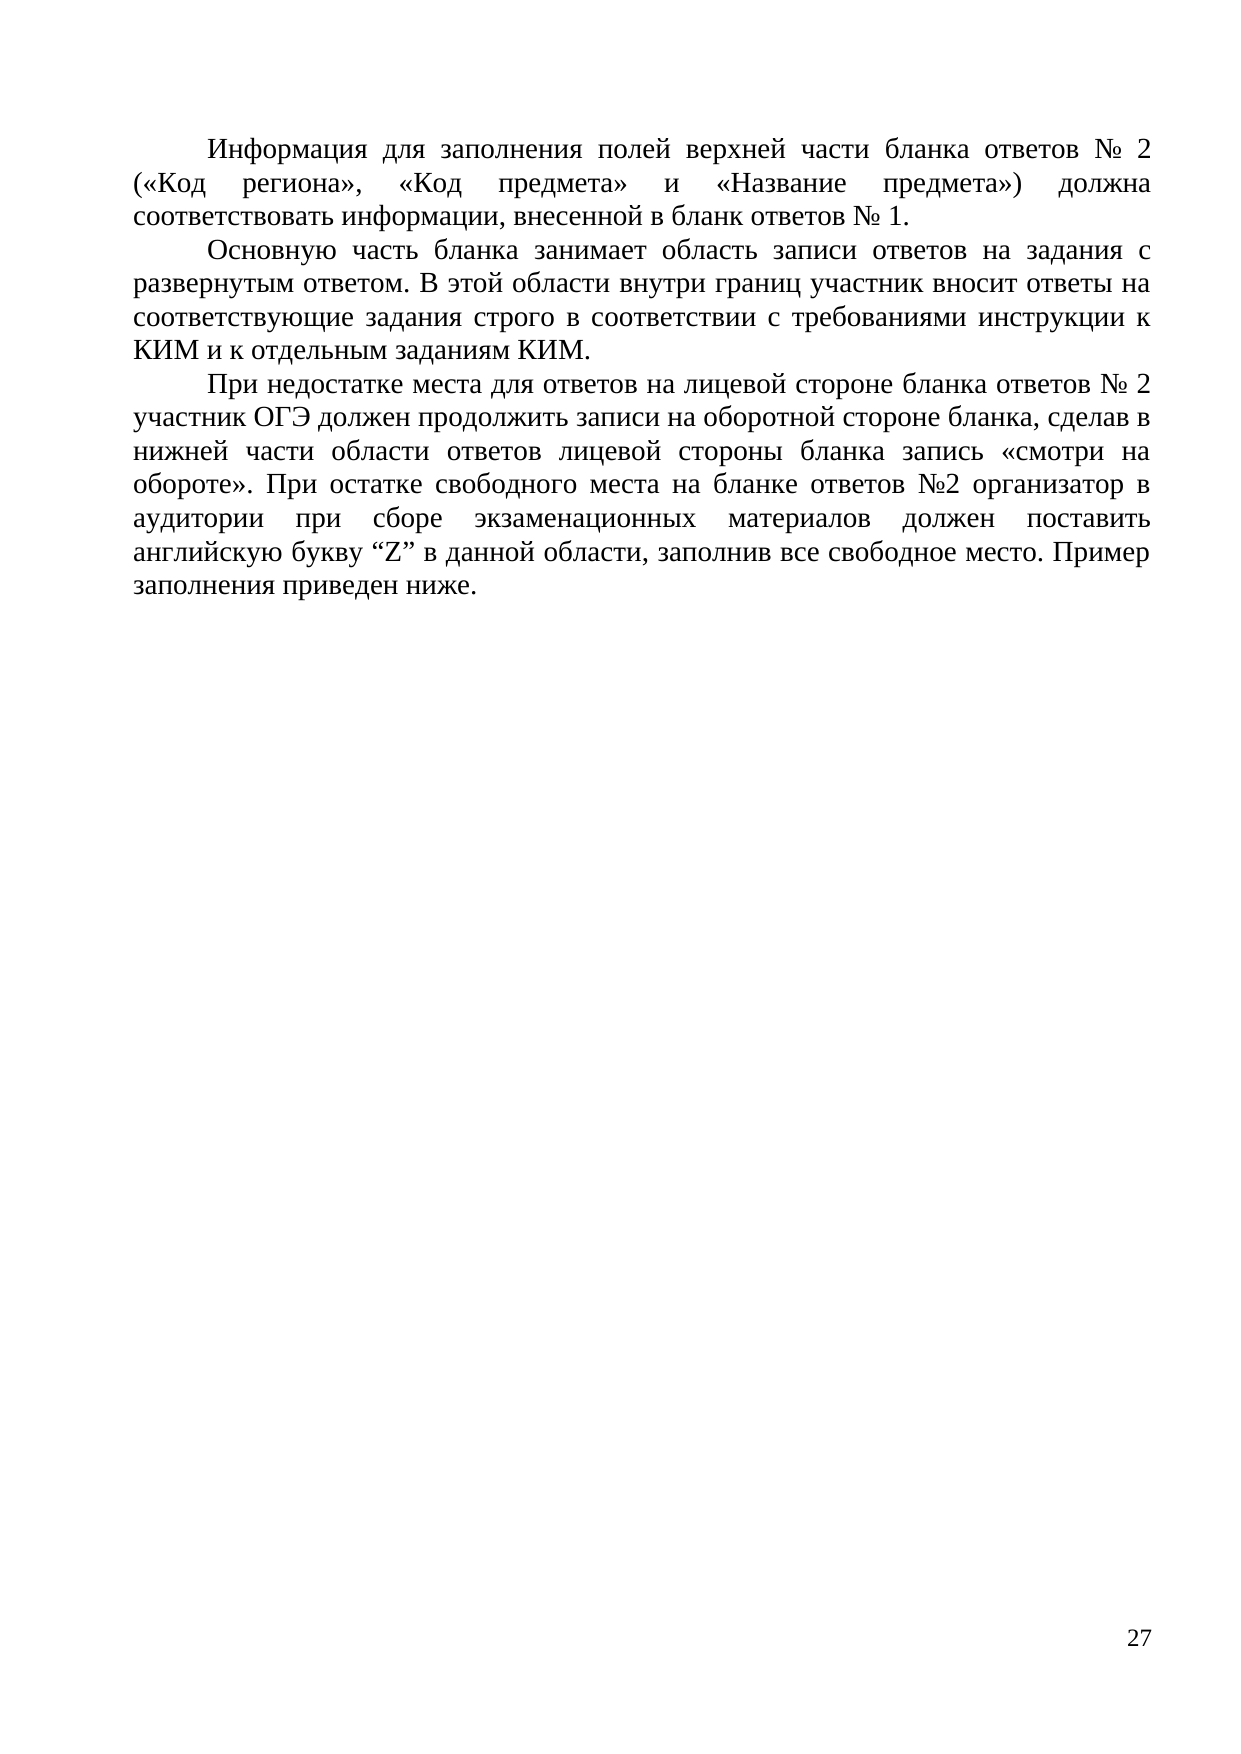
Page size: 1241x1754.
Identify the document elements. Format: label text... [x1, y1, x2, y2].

text Основную часть бланка занимает область записи ответов на задания с развернутым ответом. В этой области внутри границ участник вносит ответы на соответствующие задания строго в соответствии с требованиями инструкции к КИМ и к отдельным заданиям КИМ. [133, 232, 1152, 366]
text Информация для заполнения полей верхней части бланка ответов № 2 («Код региона», «Код предмета» и «Название предмета») должна соответствовать информации, внесенной в бланк ответов № 1. [133, 131, 1152, 232]
text При недостатке места для ответов на лицевой стороне бланка ответов № 2 участник ОГЭ должен продолжить записи на оборотной стороне бланка, сделав в нижней части области ответов лицевой стороны бланка запись «смотри на обороте». При остатке свободного места на бланке ответов №2 организатор в аудитории при сборе экзаменационных материалов должен поставить английскую букву “Z” в данной области, заполнив все свободное место. Пример заполнения приведен ниже. [133, 366, 1152, 601]
